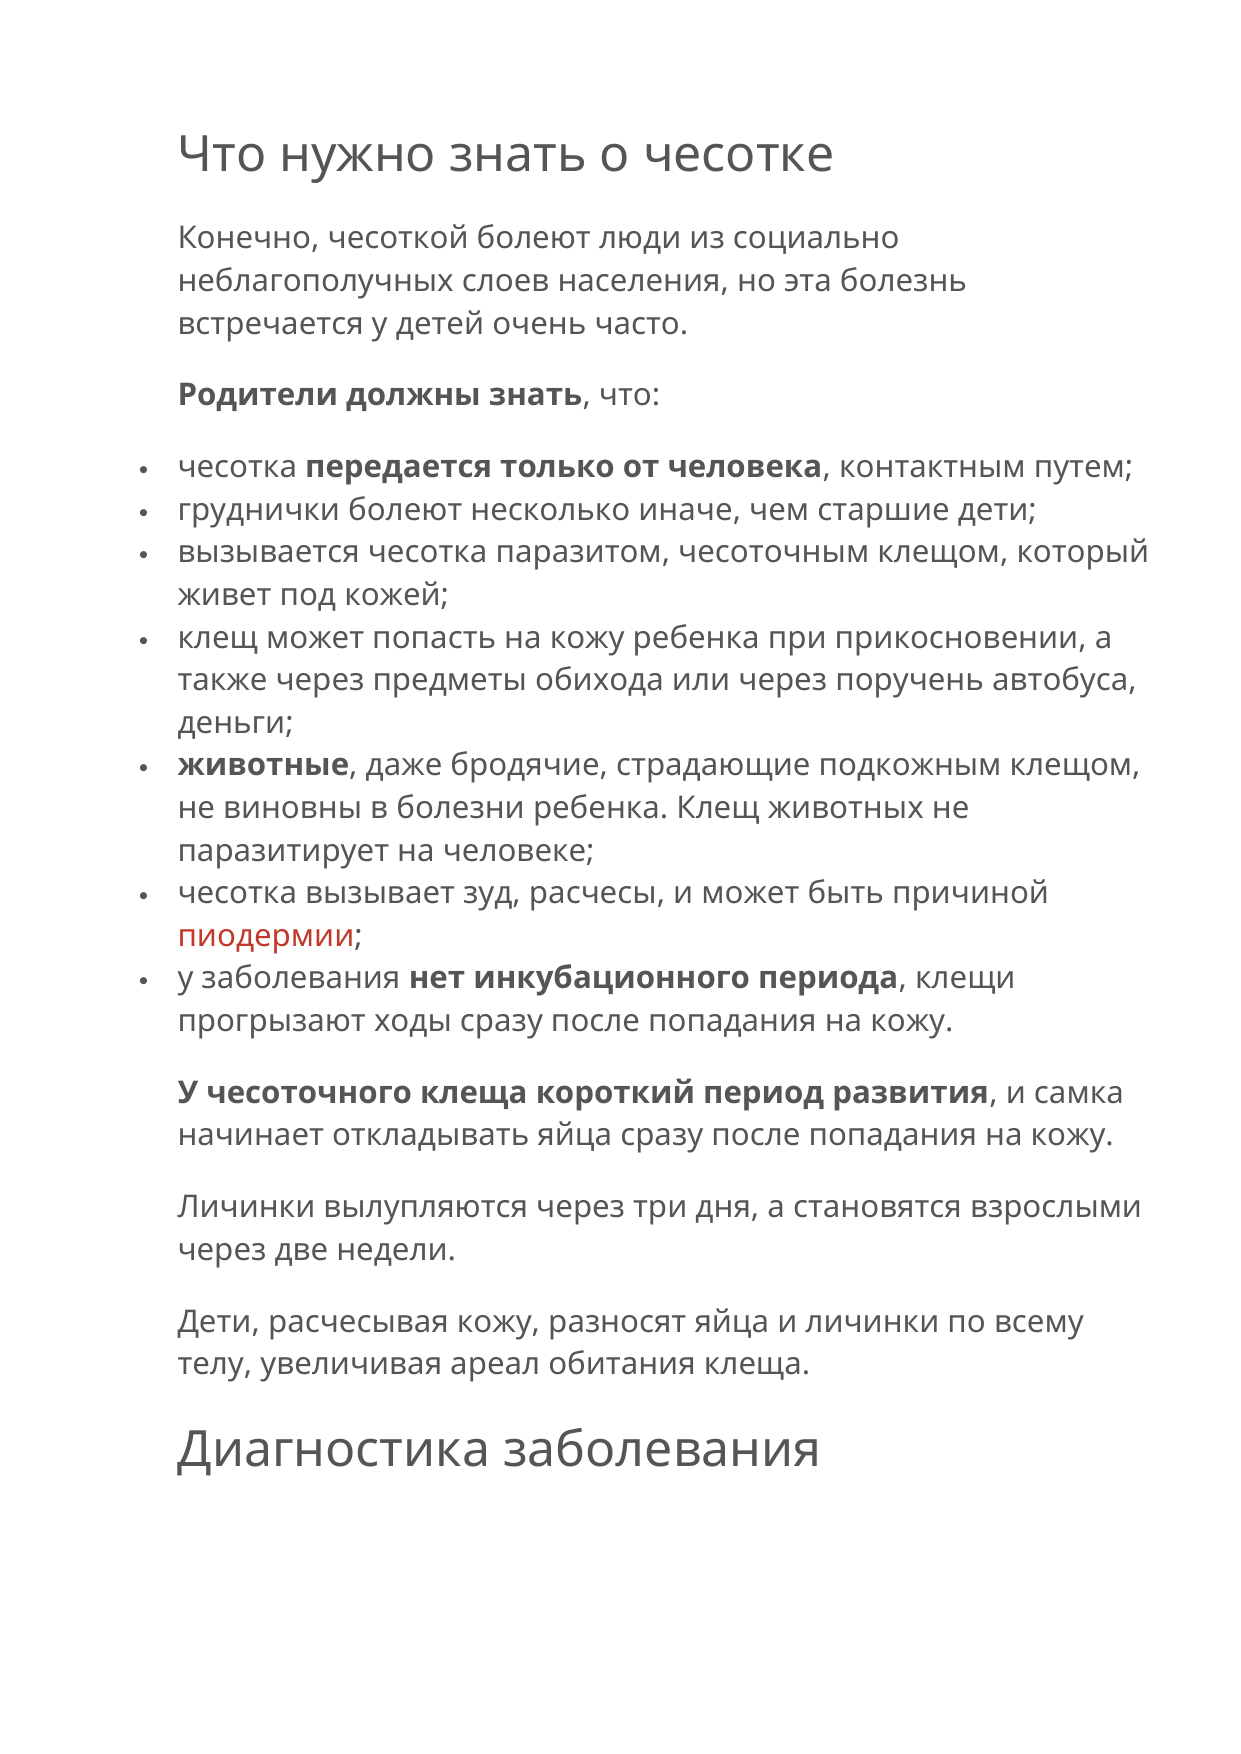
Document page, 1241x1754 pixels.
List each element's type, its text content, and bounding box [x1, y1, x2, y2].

list чесотка вызывает зуд, расчесы, и может быть причиной пиодермии; [140, 870, 1152, 955]
list груднички болеют несколько иначе, чем старшие дети; [140, 487, 1152, 529]
list клещ может попасть на кожу ребенка при прикосновении, а также через предметы обихода или через поручень автобуса, деньги; [140, 614, 1152, 742]
text У чесоточного клеща короткий период развития, и самка начинает откладывать яйца сразу после попадания на кожу. [177, 1070, 1152, 1155]
subtitle Диагностика заболевания [177, 1413, 1152, 1481]
text Родители должны знать, что: [177, 372, 1152, 415]
text Дети, расчесывая кожу, разносят яйца и личинки по всему телу, увеличивая ареал обитания клеща. [177, 1298, 1152, 1384]
list животные, даже бродячие, страдающие подкожным клещом, не виновны в болезни ребенка. Клещ животных не паразитирует на человеке; [140, 742, 1152, 870]
list вызывается чесотка паразитом, чесоточным клещом, который живет под кожей; [140, 529, 1152, 614]
text Конечно, чесоткой болеют люди из социально неблагополучных слоев населения, но эта болезнь встречается у детей очень часто. [177, 215, 1152, 343]
text Личинки вылупляются через три дня, а становятся взрослыми через две недели. [177, 1184, 1152, 1269]
text Что нужно знать о чесотке [177, 118, 1152, 186]
list чесотка передается только от человека, контактным путем; [140, 444, 1152, 487]
list у заболевания нет инкубационного периода, клещи прогрызают ходы сразу после попадания на кожу. [140, 955, 1152, 1041]
